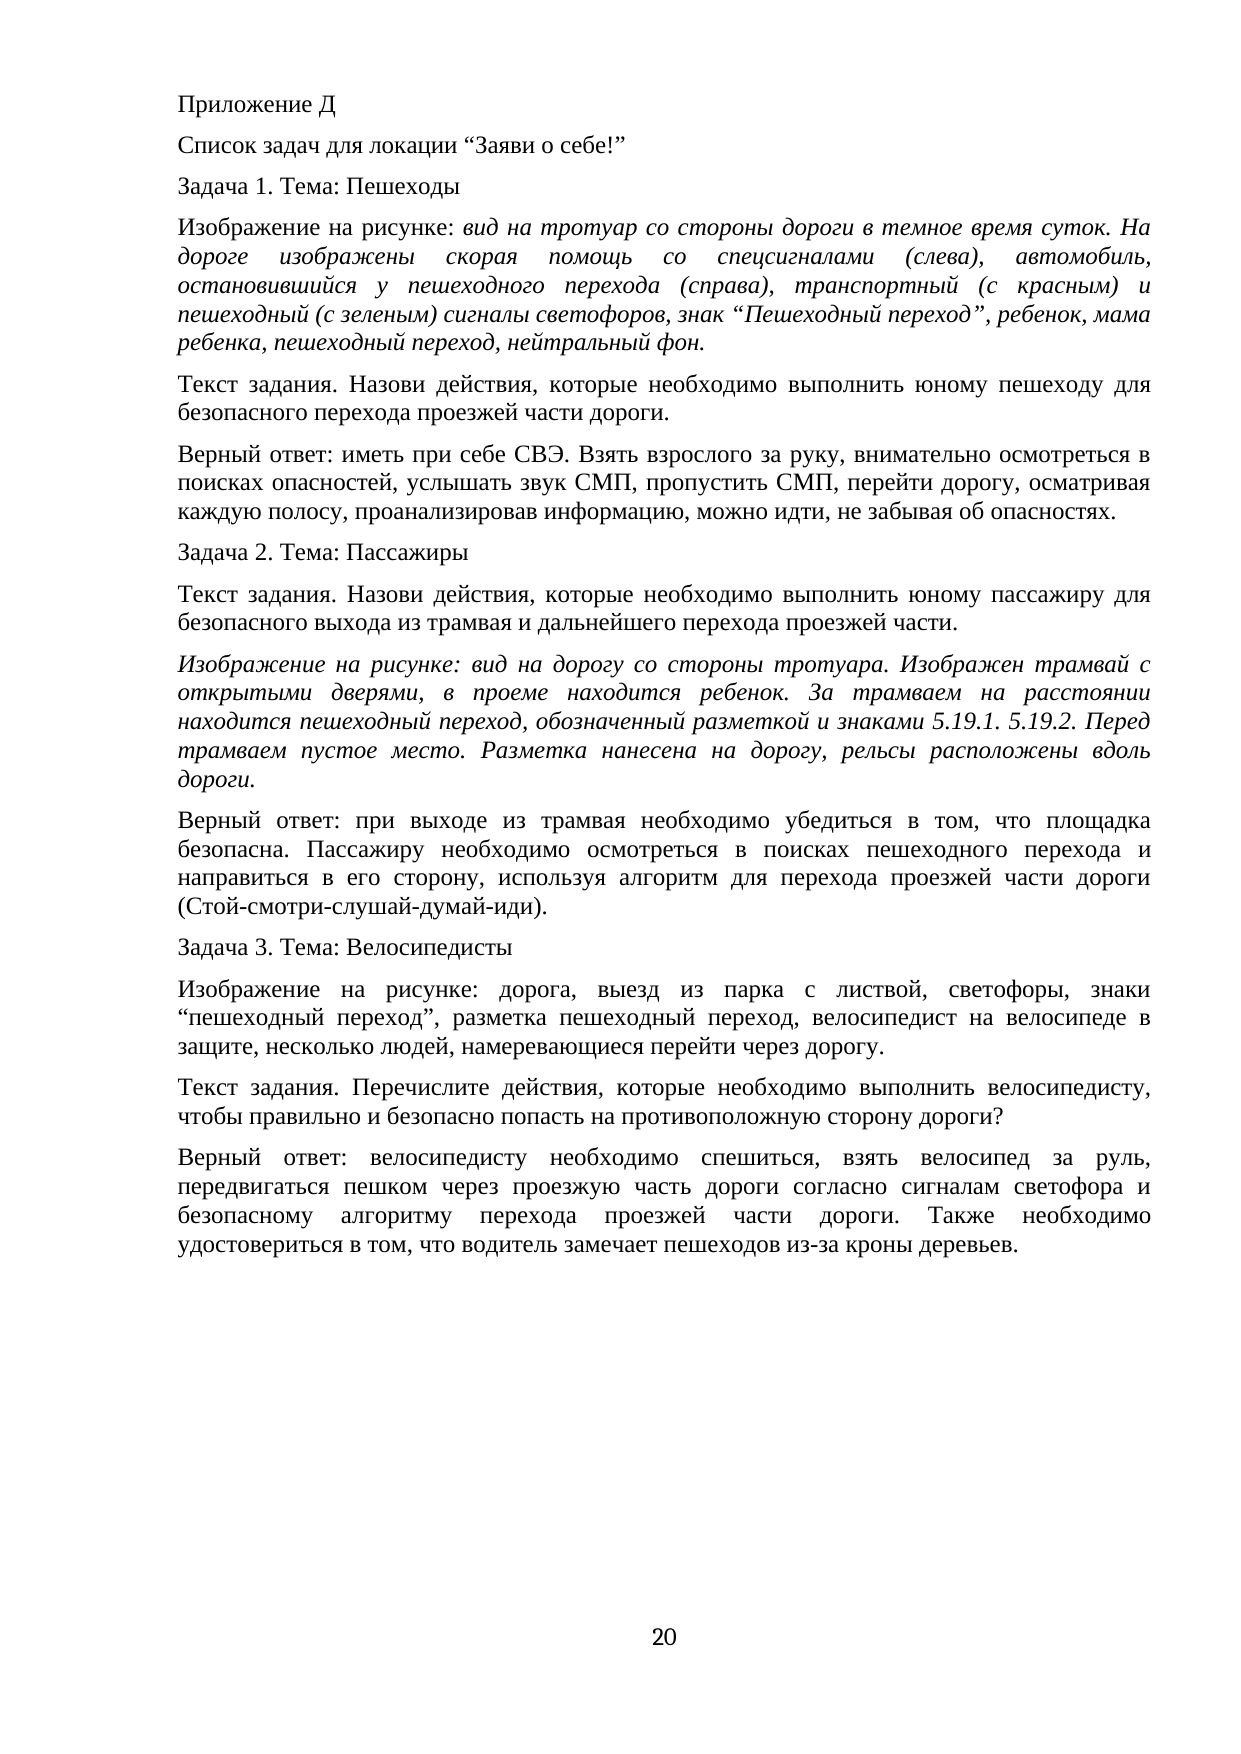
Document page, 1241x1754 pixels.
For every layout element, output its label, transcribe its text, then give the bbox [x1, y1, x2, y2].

text Верный ответ: при выходе из трамвая необходимо убедиться в том, что площадка безопасна. Пассажиру необходимо осмотреться в поисках пешеходного перехода и направиться в его сторону, используя алгоритм для перехода проезжей части дороги (Стой-смотри-слушай-думай-иди). [177, 805, 1152, 920]
text Текст задания. Перечислите действия, которые необходимо выполнить велосипедисту, чтобы правильно и безопасно попасть на противоположную сторону дороги? [177, 1072, 1152, 1130]
text Изображение на рисунке: дорога, выезд из парка с листвой, светофоры, знаки “пешеходный переход”, разметка пешеходный переход, велосипедист на велосипеде в защите, несколько людей, намеревающиеся перейти через дорогу. [177, 974, 1152, 1060]
text Изображение на рисунке: вид на тротуар со стороны дороги в темное время суток. На дороге изображены скорая помощь со спецсигналами (слева), автомобиль, остановившийся у пешеходного перехода (справа), транспортный (с красным) и пешеходный (с зеленым) сигналы светофоров, знак “Пешеходный переход”, ребенок, мама ребенка, пешеходный переход, нейтральный фон. [177, 212, 1152, 356]
text Текст задания. Назови действия, которые необходимо выполнить юному пешеходу для безопасного перехода проезжей части дороги. [177, 369, 1152, 426]
text Изображение на рисунке: вид на дорогу со стороны тротуара. Изображен трамвай с открытыми дверями, в проеме находится ребенок. За трамваем на расстоянии находится пешеходный переход, обозначенный разметкой и знаками 5.19.1. 5.19.2. Перед трамваем пустое место. Разметка нанесена на дорогу, рельсы расположены вдоль дороги. [177, 649, 1152, 792]
text Верный ответ: иметь при себе СВЭ. Взять взрослого за руку, внимательно осмотреться в поисках опасностей, услышать звук СМП, пропустить СМП, перейти дорогу, осматривая каждую полосу, проанализировав информацию, можно идти, не забывая об опасностях. [177, 439, 1152, 525]
text Задача 3. Тема: Велосипедисты [177, 932, 1152, 961]
text Задача 1. Тема: Пешеходы [177, 171, 1152, 200]
text Список задач для локации “Заяви о себе!” [177, 130, 1152, 159]
text Задача 2. Тема: Пассажиры [177, 537, 1152, 566]
text Приложение Д [177, 89, 1152, 117]
text Текст задания. Назови действия, которые необходимо выполнить юному пассажиру для безопасного выхода из трамвая и дальнейшего перехода проезжей части. [177, 579, 1152, 636]
text Верный ответ: велосипедисту необходимо спешиться, взять велосипед за руль, передвигаться пешком через проезжую часть дороги согласно сигналам светофора и безопасному алгоритму перехода проезжей части дороги. Также необходимо удостовериться в том, что водитель замечает пешеходов из-за кроны деревьев. [177, 1142, 1152, 1257]
